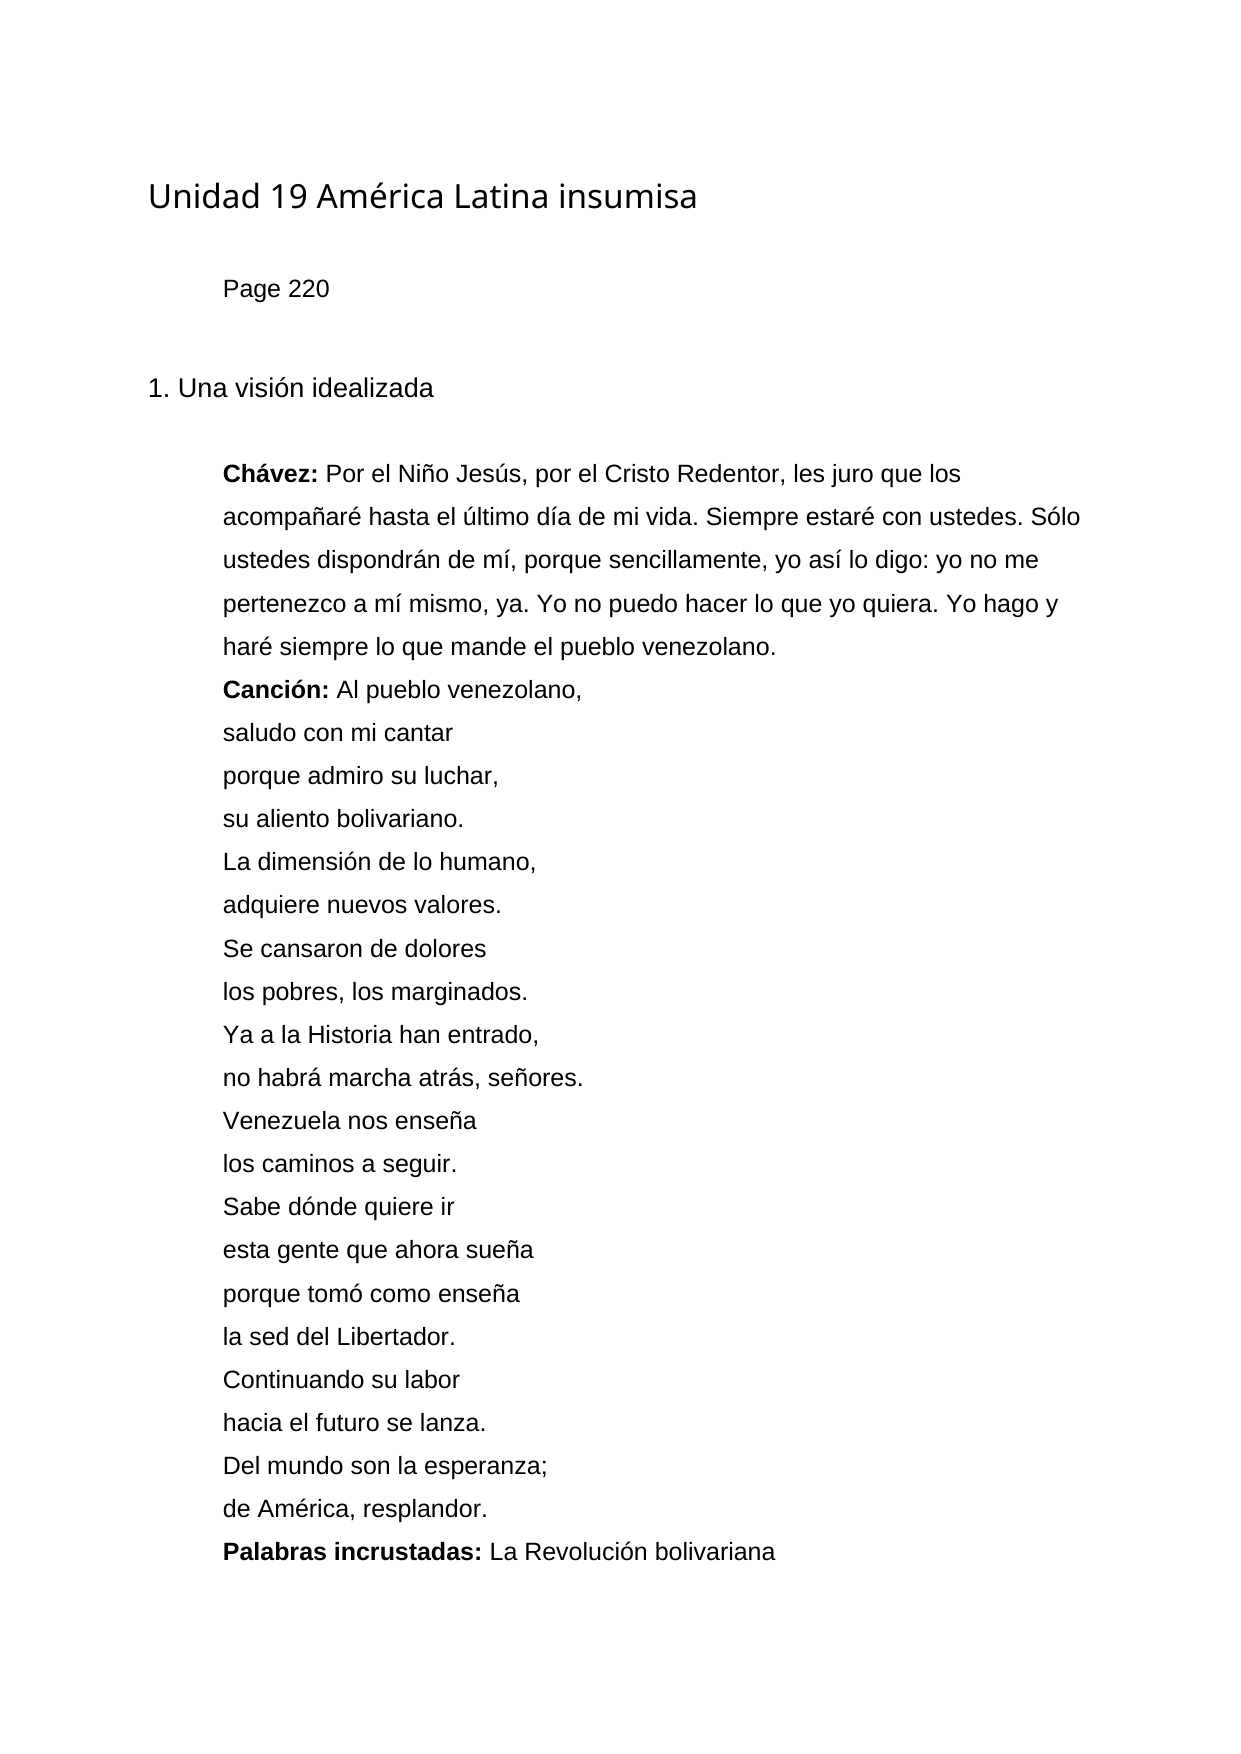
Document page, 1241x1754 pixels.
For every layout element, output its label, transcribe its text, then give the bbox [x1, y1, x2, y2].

list adquiere nuevos valores. [223, 891, 1093, 919]
list Del mundo son la esperanza; [223, 1451, 1093, 1480]
list Ya a la Historia han entrado, [223, 1020, 1093, 1049]
list porque tomó como enseña [223, 1279, 1093, 1307]
list esta gente que ahora sueña [223, 1236, 1093, 1264]
subtitle 1. Una visión idealizada [148, 372, 1093, 404]
list porque admiro su luchar, [223, 761, 1093, 790]
list La dimensión de lo humano, [223, 847, 1093, 876]
subtitle Unidad 19 América Latina insumisa [148, 173, 1093, 218]
list los caminos a seguir. [223, 1149, 1093, 1178]
list no habrá marcha atrás, señores. [223, 1063, 1093, 1092]
list los pobres, los marginados. [223, 977, 1093, 1006]
list Page 220 [223, 274, 1093, 302]
list Sabe dónde quiere ir [223, 1192, 1093, 1221]
list la sed del Libertador. [223, 1322, 1093, 1351]
list su aliento bolivariano. [223, 804, 1093, 833]
list Se cansaron de dolores [223, 934, 1093, 962]
list Venezuela nos enseña [223, 1106, 1093, 1135]
list saludo con mi cantar [223, 718, 1093, 747]
list de América, resplandor. [223, 1494, 1093, 1523]
list hacia el futuro se lanza. [223, 1408, 1093, 1437]
list Chávez: Por el Niño Jesús, por el Cristo Redentor, les juro que los acompañaré hasta el último día de mi vida. Siempre estaré con ustedes. Sólo ustedes dispondrán de mí, porque sencillamente, yo así lo digo: yo no me pertenezco a mí mismo, ya. Yo no puedo hacer lo que yo quiera. Yo hago y haré siempre lo que mande el pueblo venezolano. [223, 459, 1093, 661]
list Continuando su labor [223, 1365, 1093, 1394]
list Canción: Al pueblo venezolano, [223, 675, 1093, 704]
list Palabras incrustadas: La Revolución bolivariana [223, 1537, 1093, 1566]
